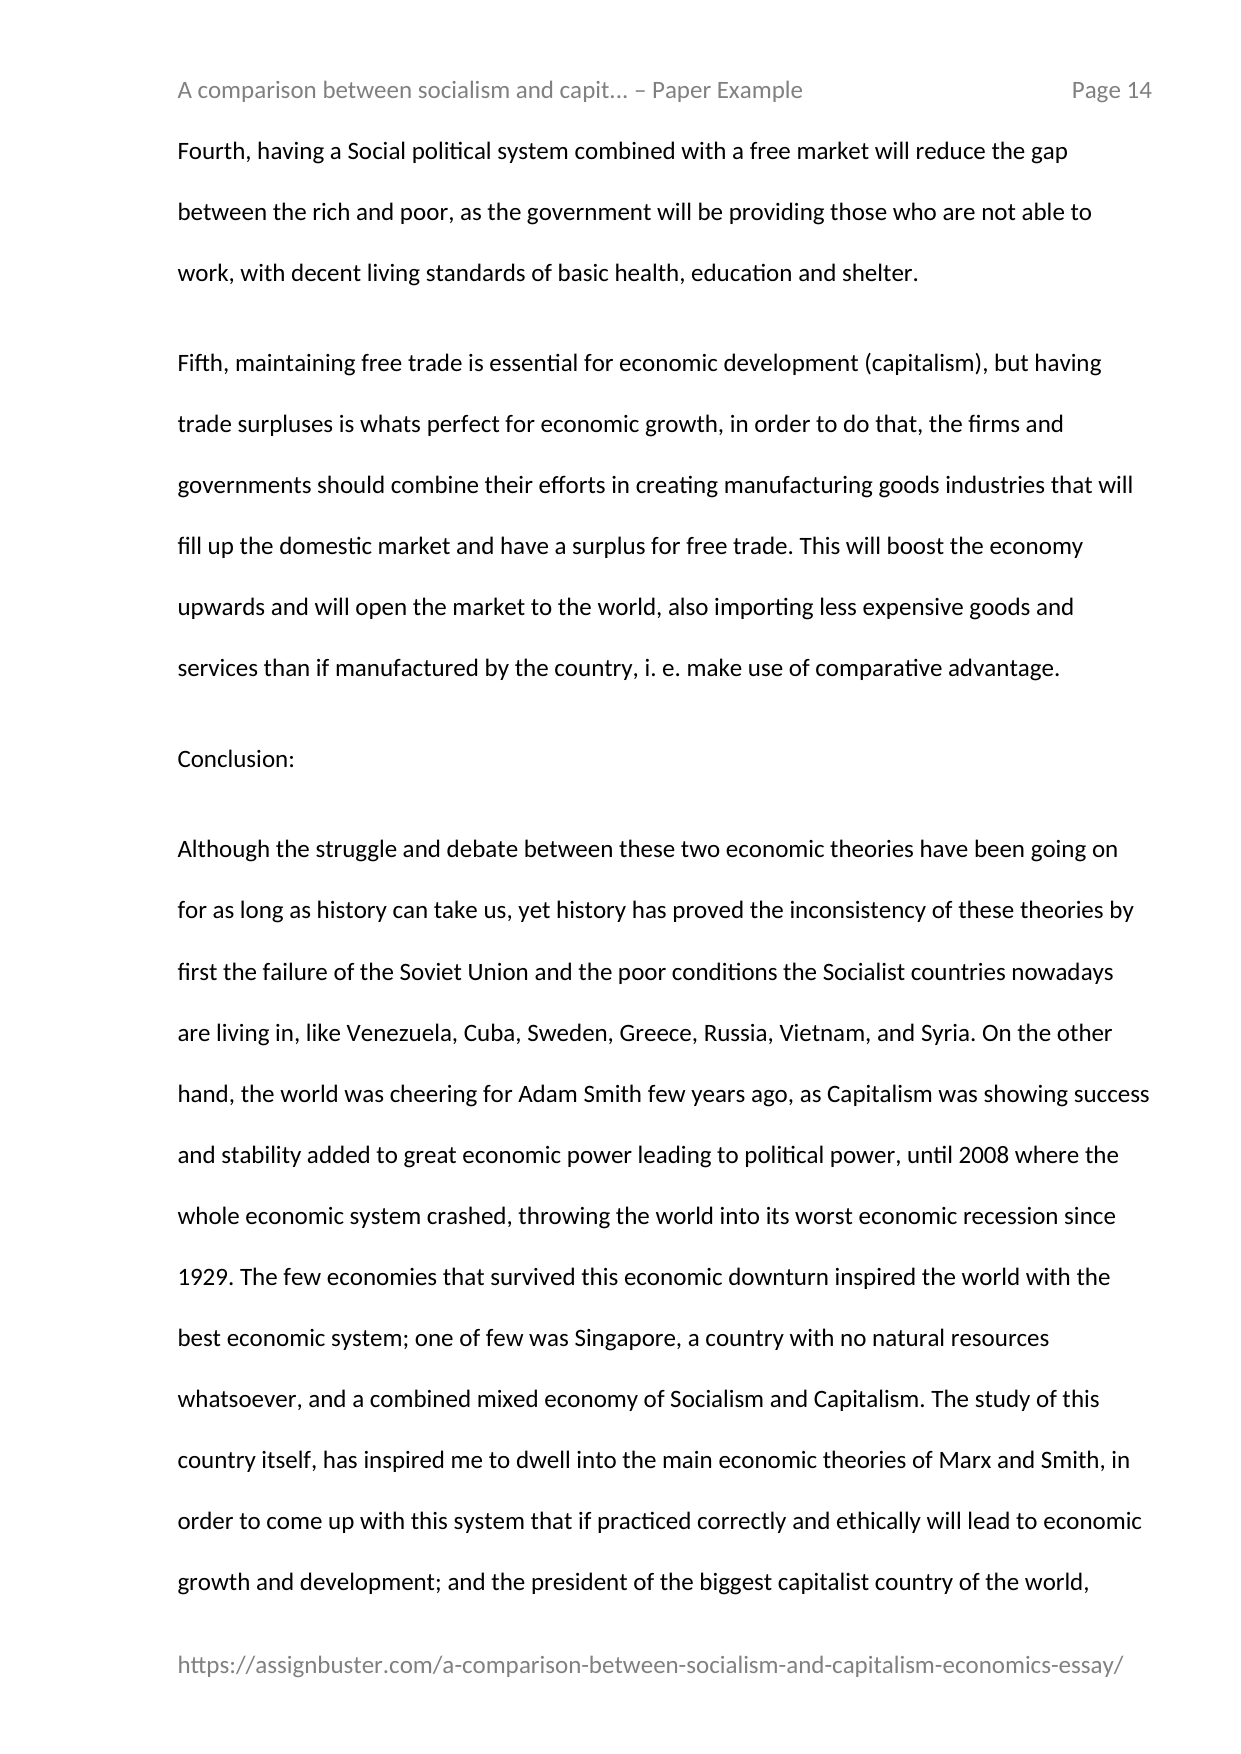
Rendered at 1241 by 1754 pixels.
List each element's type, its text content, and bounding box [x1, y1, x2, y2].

text Conclusion: [177, 743, 1152, 774]
text Fourth, having a Social political system combined with a free market will reduce the gap between the rich and poor, as the government will be providing those who are not able to work, with decent living standards of basic health, education and shelter. [177, 135, 1152, 287]
text Fifth, maintaining free trade is essential for economic development (capitalism), but having trade surpluses is whats perfect for economic growth, in order to do that, the firms and governments should combine their efforts in creating manufacturing goods industries that will fill up the domestic market and have a surplus for free trade. This will boost the economy upwards and will open the market to the world, also importing less expensive goods and services than if manufactured by the country, i. e. make use of comparative advantage. [177, 347, 1152, 683]
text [177, 834, 1152, 1597]
